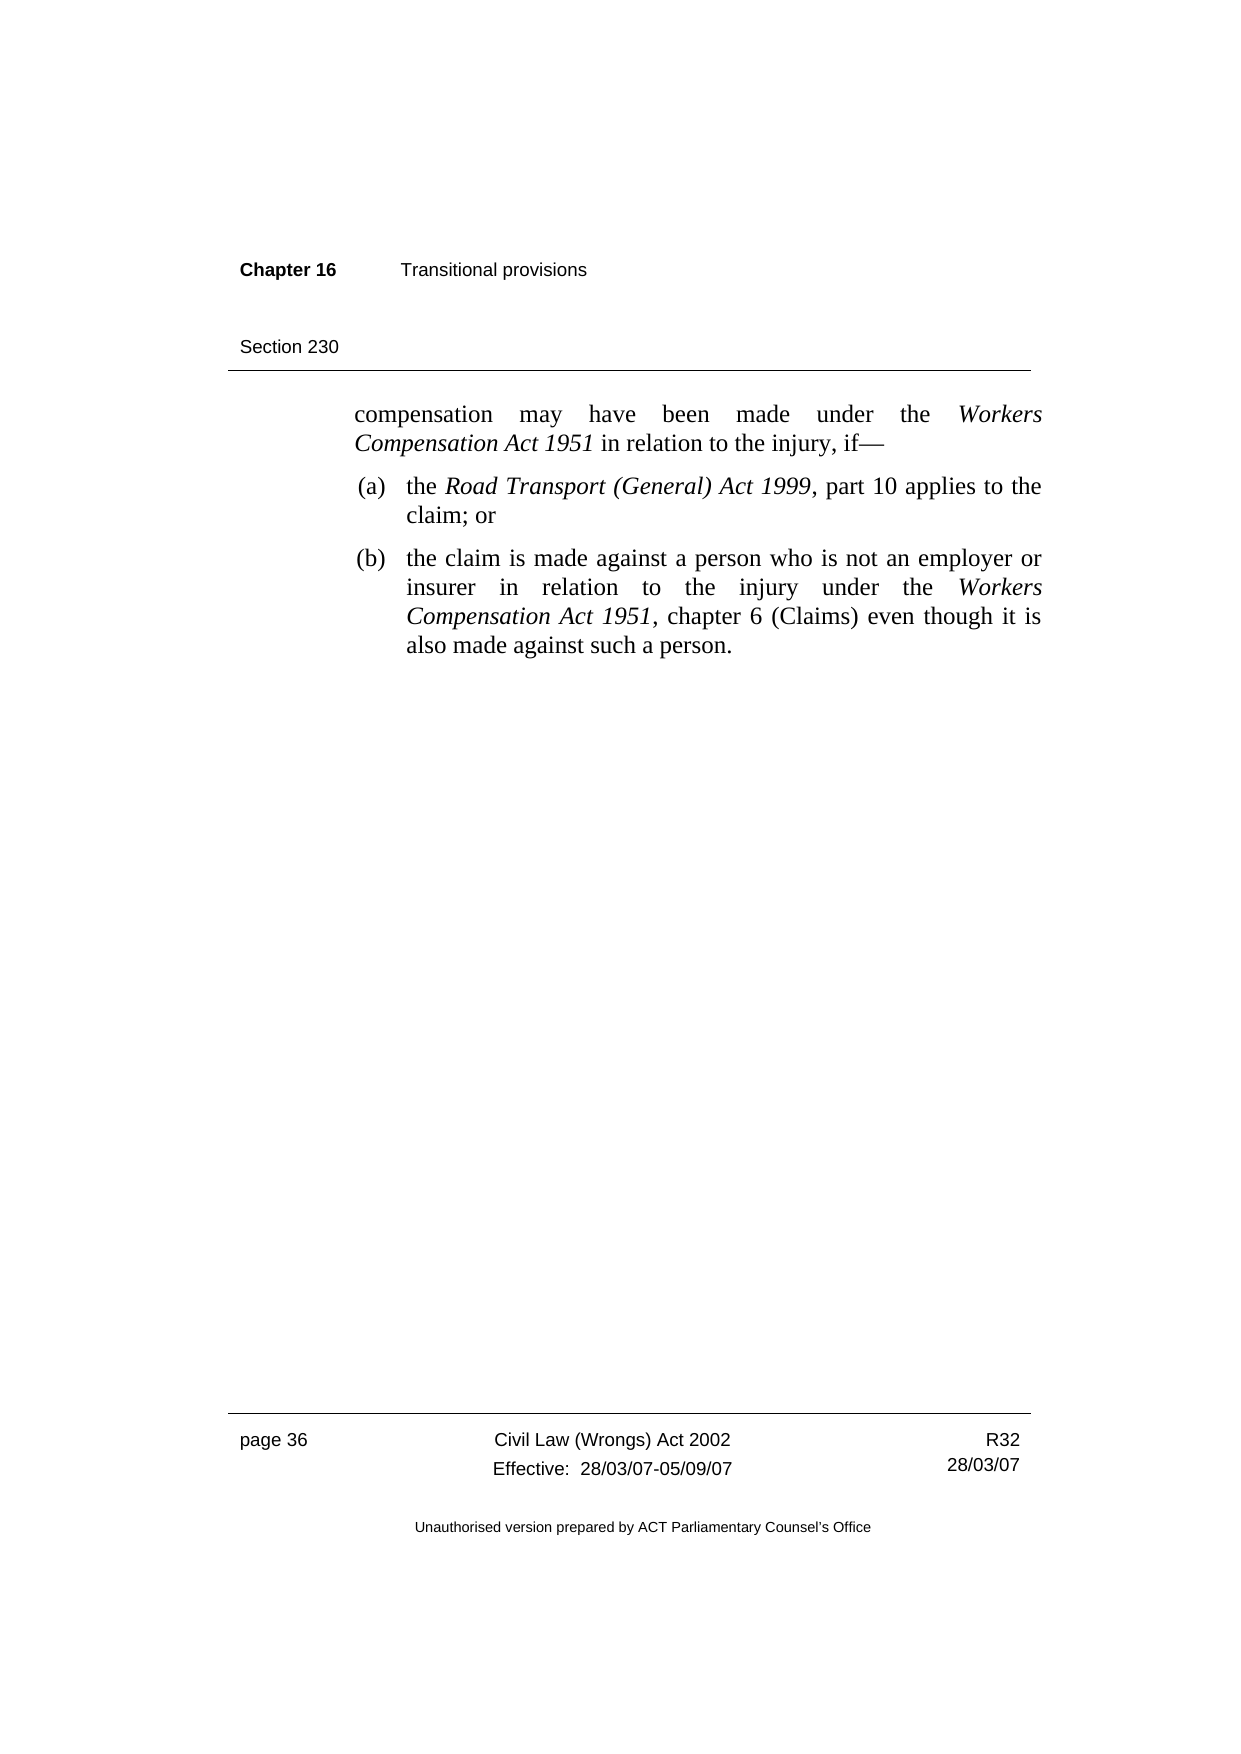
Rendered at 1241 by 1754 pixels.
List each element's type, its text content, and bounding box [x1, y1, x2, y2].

text (b) the claim is made against a person who is not an employer or insurer in relation to the injury under the Workers Compensation Act 1951, chapter 6 (Claims) even though it is also made against such a person. [239, 543, 1042, 658]
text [239, 399, 1042, 457]
text (a) the Road Transport (General) Act 1999, part 10 applies to the claim; or [239, 471, 1042, 529]
